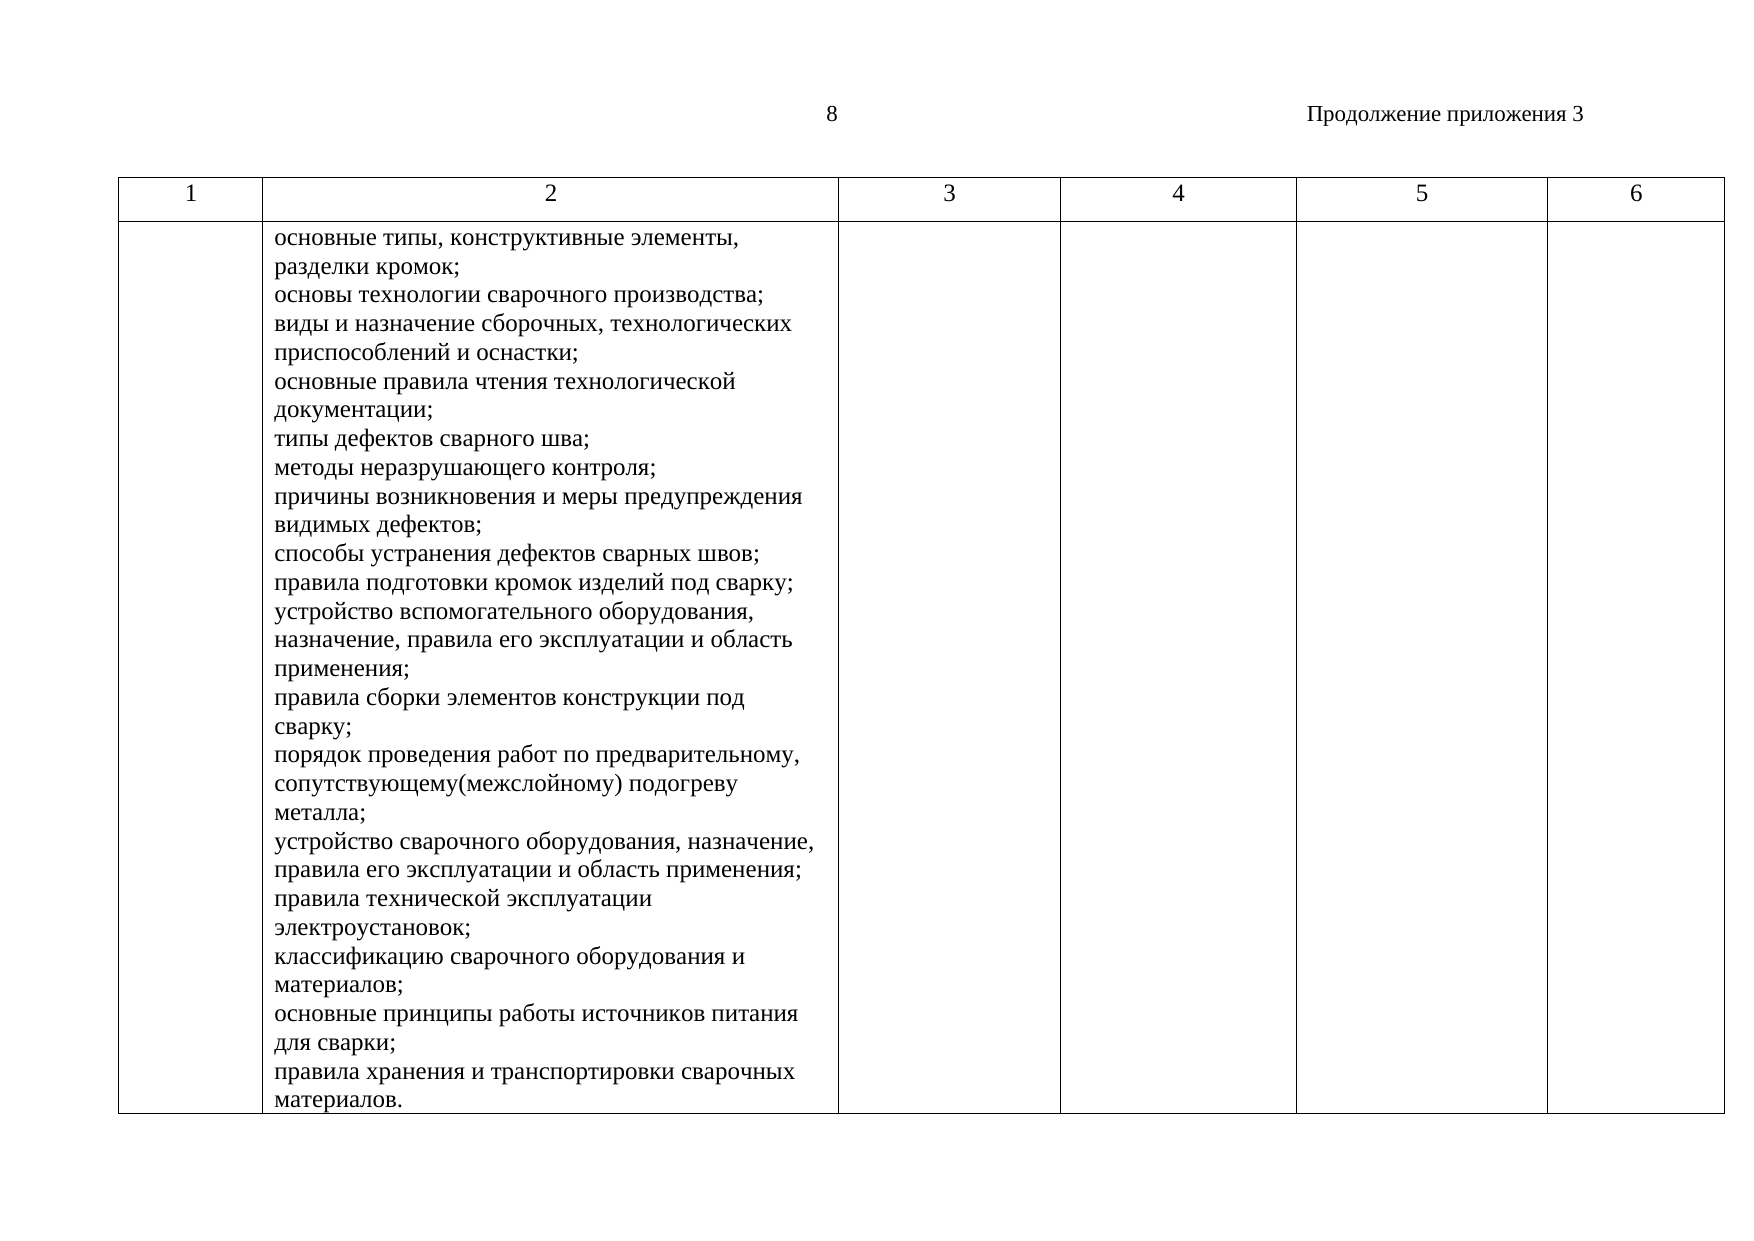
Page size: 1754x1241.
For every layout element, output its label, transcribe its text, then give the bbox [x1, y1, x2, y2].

table_cell [1548, 222, 1724, 1113]
table_cell 5 [1297, 178, 1547, 221]
table_cell 4 [1061, 178, 1296, 221]
table_cell [1297, 222, 1547, 1113]
table_cell 3 [839, 178, 1060, 221]
table_cell [119, 222, 262, 1113]
table_cell [1061, 222, 1296, 1113]
table_cell 2 [263, 178, 838, 221]
table_cell [839, 222, 1060, 1113]
table_cell 6 [1548, 178, 1724, 221]
table_cell 1 [119, 178, 262, 221]
table_cell основные типы, конструктивные элементы, разделки кромок; основы технологии сварочного производства; виды и назначение сборочных, технологических приспособлений и оснастки; основные правила чтения технологической документации; типы дефектов сварного шва; методы неразрушающего контроля; причины возникновения и меры предупреждения видимых дефектов; способы устранения дефектов сварных швов; правила подготовки кромок изделий под сварку; устройство вспомогательного оборудования, назначение, правила его эксплуатации и область применения; правила сборки элементов конструкции под сварку; порядок проведения работ по предварительному, сопутствующему(межслойному) подогреву металла; устройство сварочного оборудования, назначение, правила его эксплуатации и область применения; правила технической эксплуатации электроустановок; классификацию сварочного оборудования и материалов; основные принципы работы источников питания для сварки; правила хранения и транспортировки сварочных материалов. [263, 222, 838, 1113]
